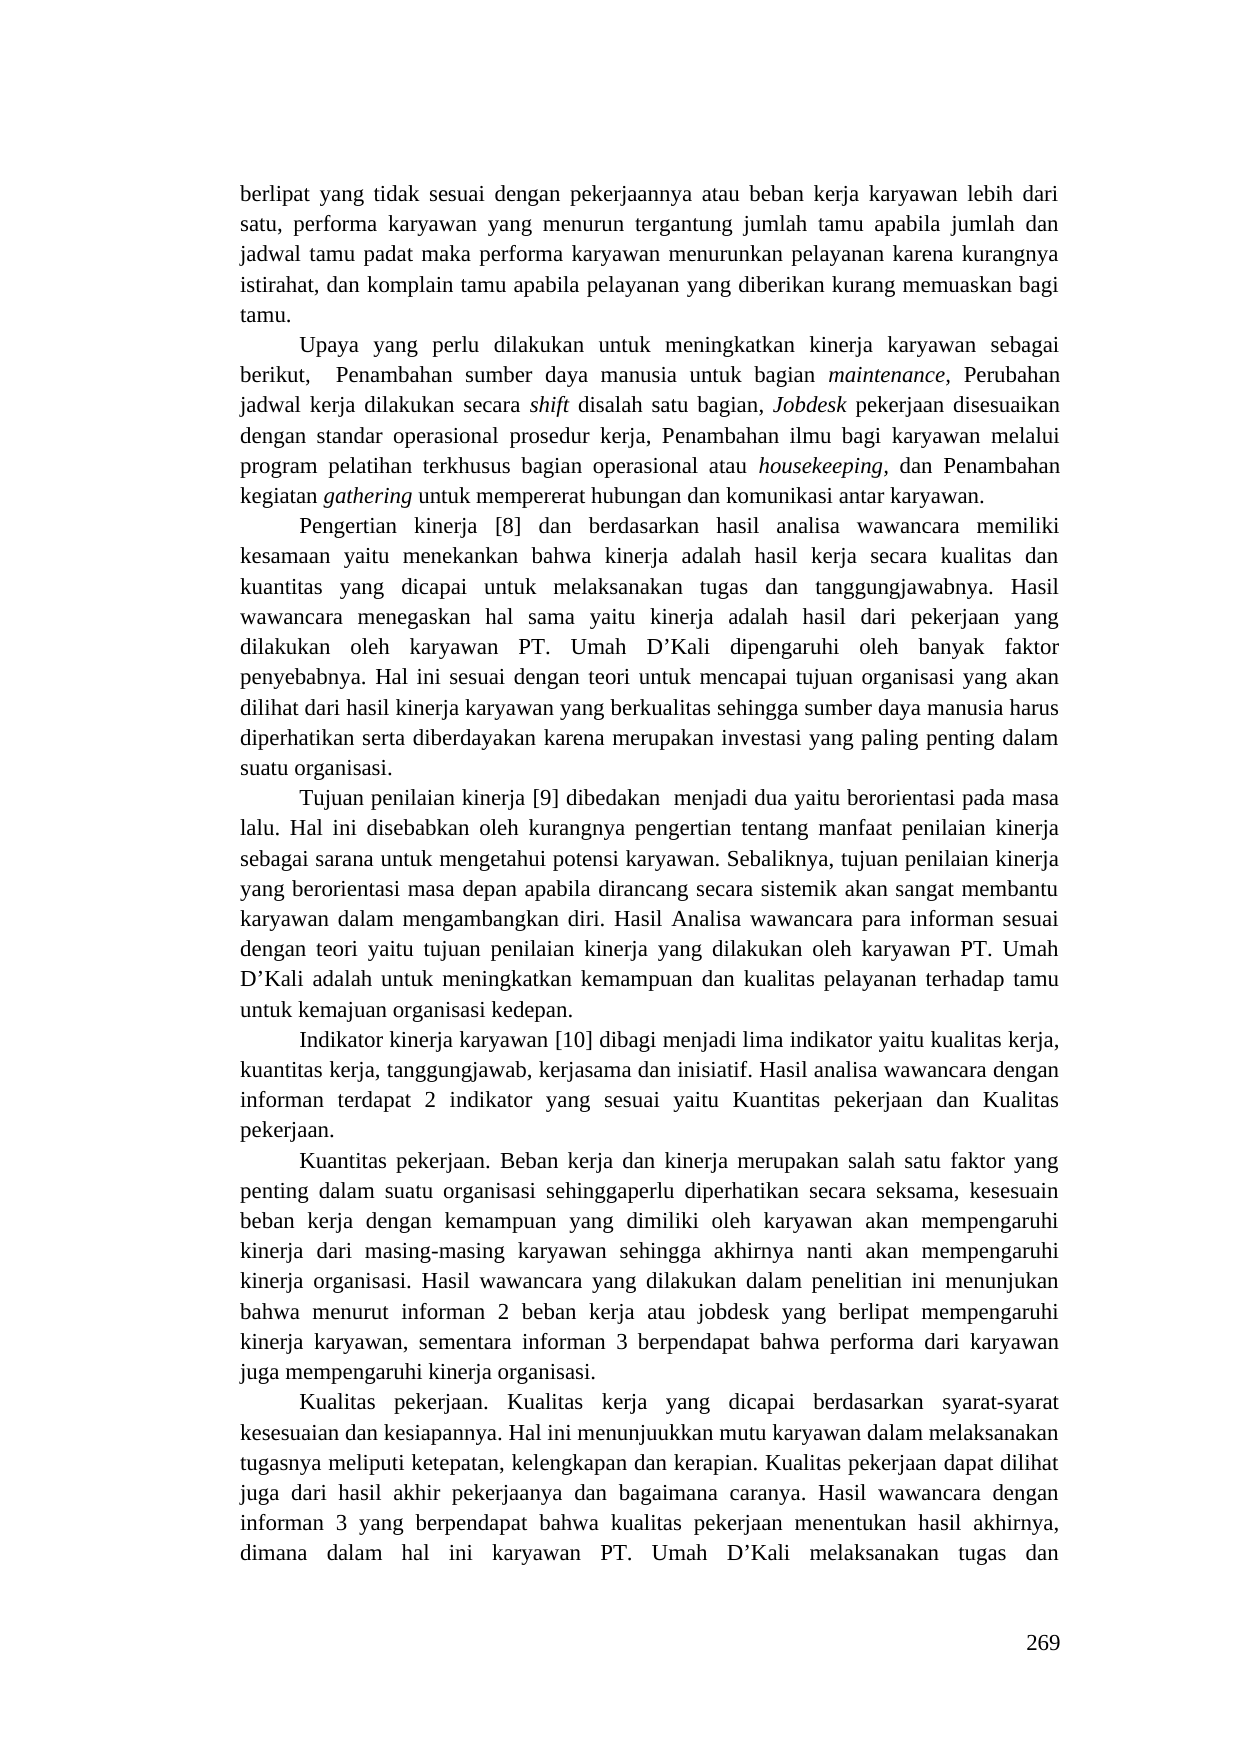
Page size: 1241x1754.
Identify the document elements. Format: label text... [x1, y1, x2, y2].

text Indikator kinerja karyawan [10] dibagi menjadi lima indikator yaitu kualitas kerja, kuantitas kerja, tanggungjawab, kerjasama dan inisiatif. Hasil analisa wawancara dengan informan terdapat 2 indikator yang sesuai yaitu Kuantitas pekerjaan dan Kualitas pekerjaan. [240, 1026, 1060, 1143]
text Kuantitas pekerjaan. Beban kerja dan kinerja merupakan salah satu faktor yang penting dalam suatu organisasi sehinggaperlu diperhatikan secara seksama, kesesuain beban kerja dengan kemampuan yang dimiliki oleh karyawan akan mempengaruhi kinerja dari masing-masing karyawan sehingga akhirnya nanti akan mempengaruhi kinerja organisasi. Hasil wawancara yang dilakukan dalam penelitian ini menunjukan bahwa menurut informan 2 beban kerja atau jobdesk yang berlipat mempengaruhi kinerja karyawan, sementara informan 3 berpendapat bahwa performa dari karyawan juga mempengaruhi kinerja organisasi. [240, 1147, 1060, 1384]
text Tujuan penilaian kinerja [9] dibedakan menjadi dua yaitu berorientasi pada masa lalu. Hal ini disebabkan oleh kurangnya pengertian tentang manfaat penilaian kinerja sebagai sarana untuk mengetahui potensi karyawan. Sebaliknya, tujuan penilaian kinerja yang berorientasi masa depan apabila dirancang secara sistemik akan sangat membantu karyawan dalam mengambangkan diri. Hasil Analisa wawancara para informan sesuai dengan teori yaitu tujuan penilaian kinerja yang dilakukan oleh karyawan PT. Umah D’Kali adalah untuk meningkatkan kemampuan dan kualitas pelayanan terhadap tamu untuk kemajuan organisasi kedepan. [240, 784, 1060, 1022]
text Pengertian kinerja [8] dan berdasarkan hasil analisa wawancara memiliki kesamaan yaitu menekankan bahwa kinerja adalah hasil kerja secara kualitas dan kuantitas yang dicapai untuk melaksanakan tugas dan tanggungjawabnya. Hasil wawancara menegaskan hal sama yaitu kinerja adalah hasil dari pekerjaan yang dilakukan oleh karyawan PT. Umah D’Kali dipengaruhi oleh banyak faktor penyebabnya. Hal ini sesuai dengan teori untuk mencapai tujuan organisasi yang akan dilihat dari hasil kinerja karyawan yang berkualitas sehingga sumber daya manusia harus diperhatikan serta diberdayakan karena merupakan investasi yang paling penting dalam suatu organisasi. [240, 512, 1060, 780]
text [240, 1388, 1060, 1566]
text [240, 180, 1060, 327]
text Upaya yang perlu dilakukan untuk meningkatkan kinerja karyawan sebagai berikut, Penambahan sumber daya manusia untuk bagian maintenance, Perubahan jadwal kerja dilakukan secara shift disalah satu bagian, Jobdesk pekerjaan disesuaikan dengan standar operasional prosedur kerja, Penambahan ilmu bagi karyawan melalui program pelatihan terkhusus bagian operasional atau housekeeping, dan Penambahan kegiatan gathering untuk mempererat hubungan dan komunikasi antar karyawan. [240, 331, 1060, 508]
